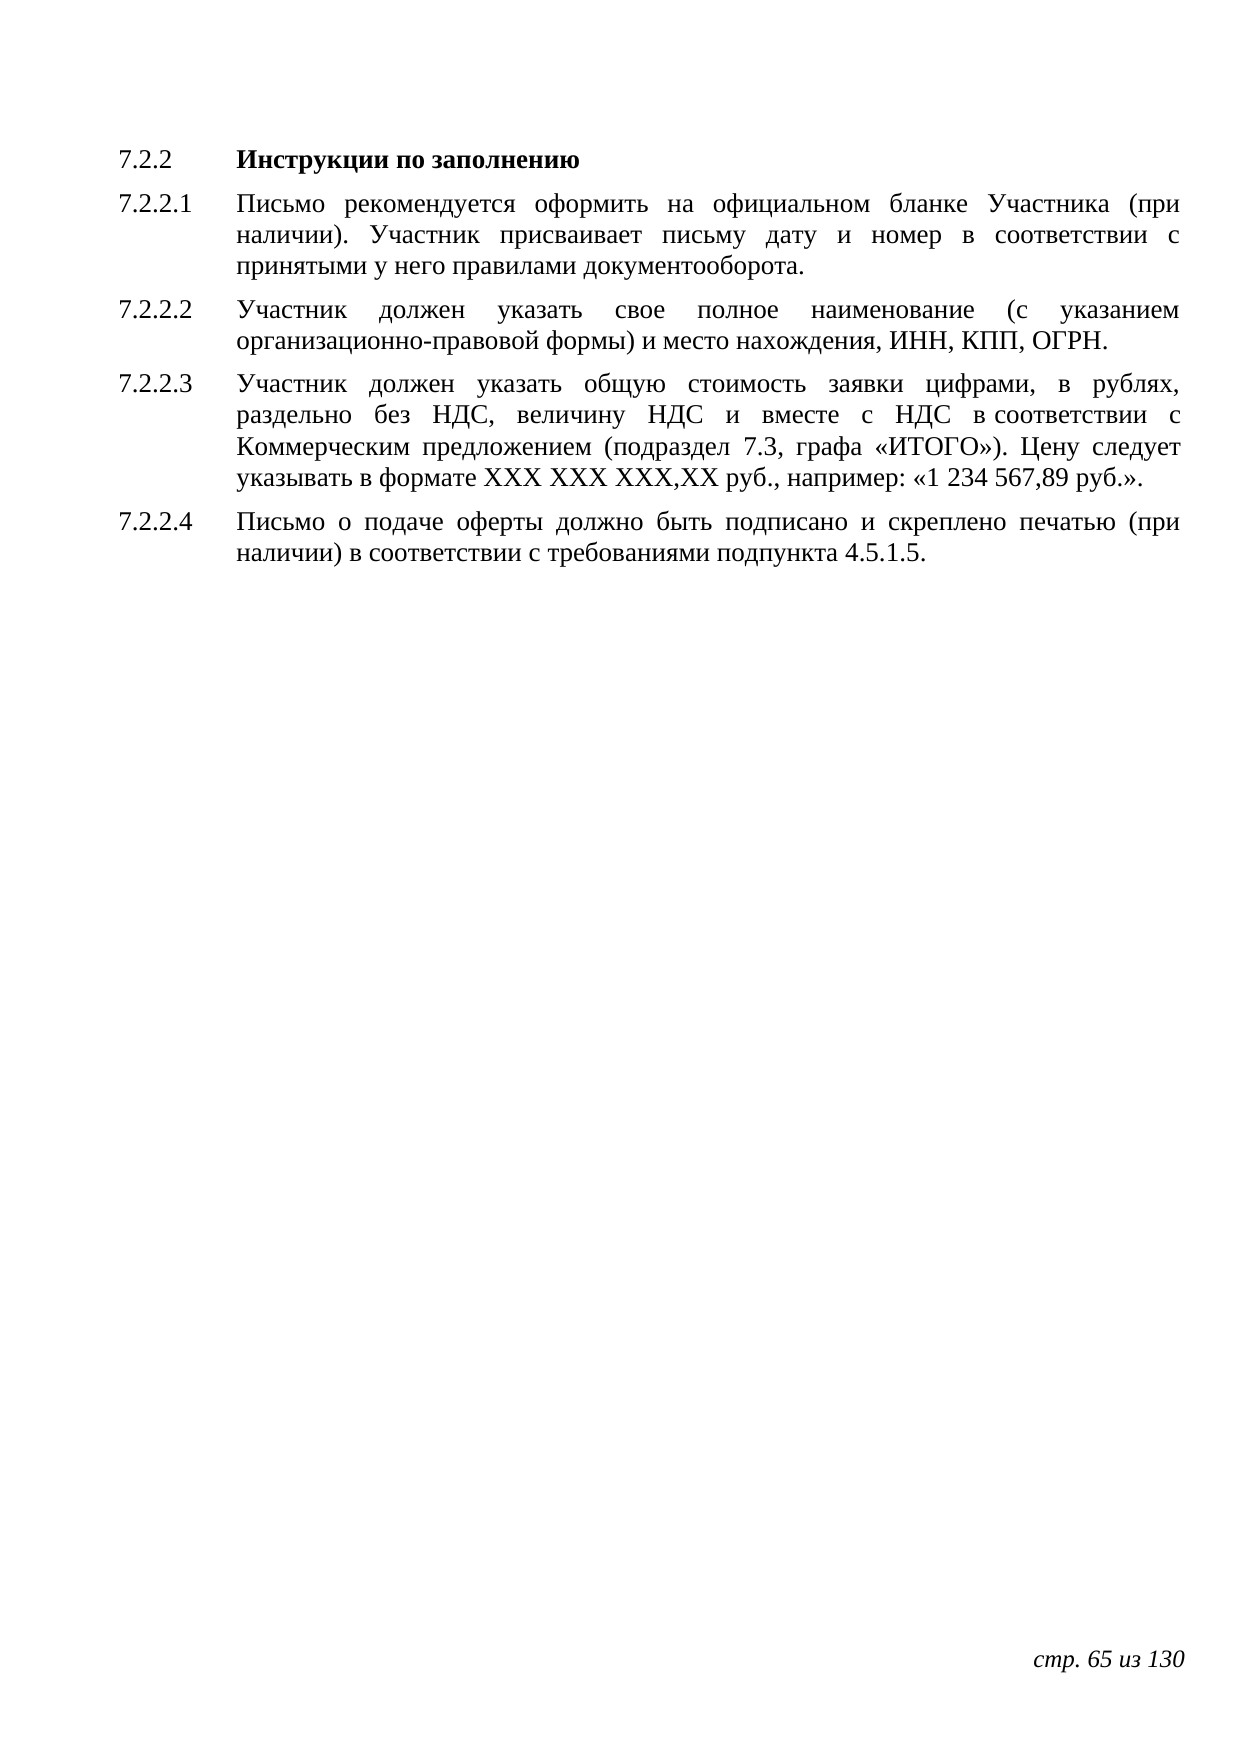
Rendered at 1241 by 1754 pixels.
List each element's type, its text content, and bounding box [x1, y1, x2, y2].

text Участник должен указать свое полное наименование (с указанием организационно-правовой формы) и место нахождения, ИНН, КПП, ОГРН. [118, 293, 1181, 355]
text Письмо о подаче оферты должно быть подписано и скреплено печатью (при наличии) в соответствии с требованиями подпункта 4.5.1.5. [118, 504, 1181, 567]
text Письмо рекомендуется оформить на официальном бланке Участника (при наличии). Участник присваивает письму дату и номер в соответствии с принятыми у него правилами документооборота. [118, 187, 1181, 280]
text Участник должен указать общую стоимость заявки цифрами, в рублях, раздельно без НДС, величину НДС и вместе с НДС в соответствии с Коммерческим предложением (подраздел 7.3, графа «ИТОГО»). Цену следует указывать в формате ХХХ ХХХ ХХХ,ХХ руб., например: «1 234 567,89 руб.». [118, 367, 1181, 492]
text Инструкции по заполнению [118, 143, 1181, 174]
